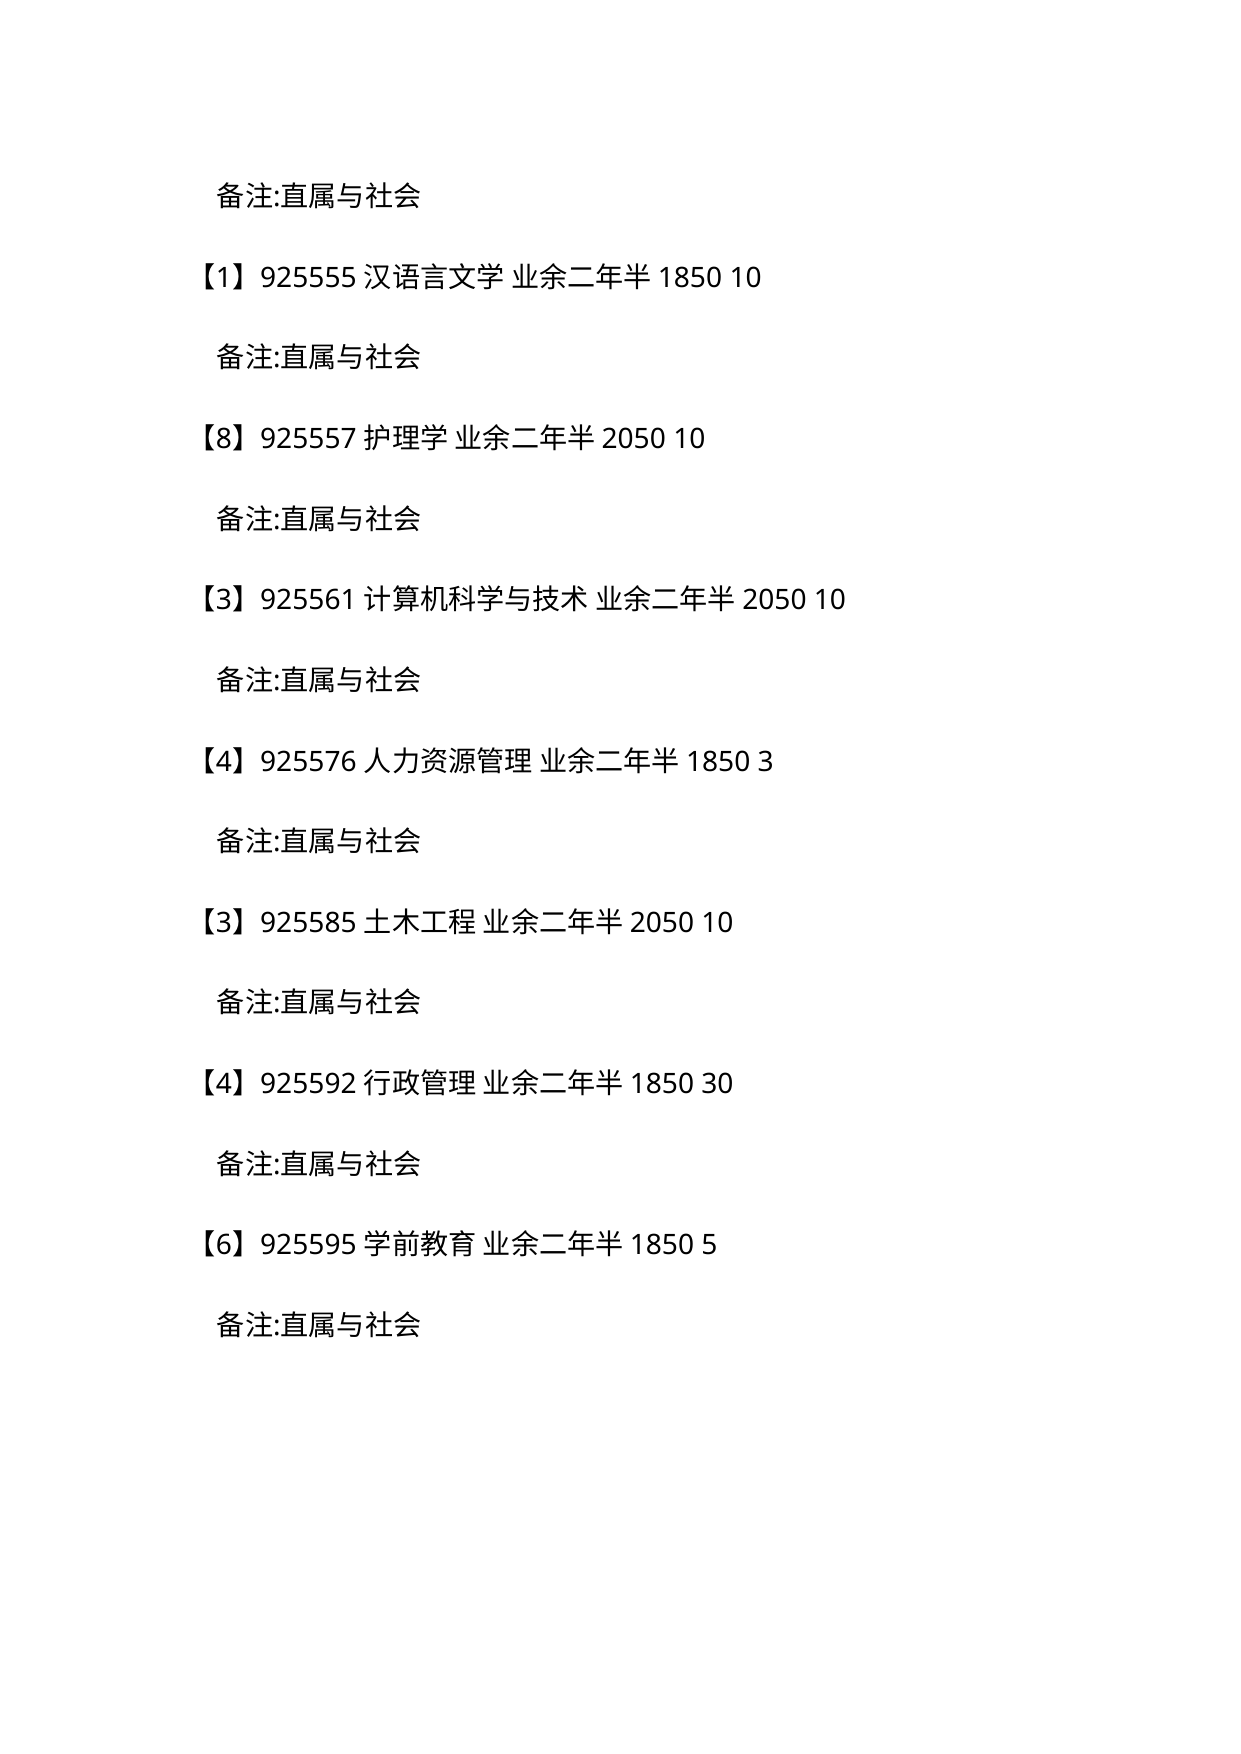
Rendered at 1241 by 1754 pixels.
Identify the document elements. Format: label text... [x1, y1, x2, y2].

text 【4】925592 行政管理 业余二年半 1850 30 [187, 1049, 1053, 1114]
text 备注:直属与社会 [187, 968, 1053, 1033]
text 【1】925555 汉语言文学 业余二年半 1850 10 [187, 243, 1053, 308]
text 备注:直属与社会 [187, 484, 1053, 549]
text 备注:直属与社会 [187, 1291, 1053, 1356]
text 备注:直属与社会 [187, 162, 1053, 227]
text 【6】925595 学前教育 业余二年半 1850 5 [187, 1210, 1053, 1275]
text 备注:直属与社会 [187, 323, 1053, 388]
text 【3】925561 计算机科学与技术 业余二年半 2050 10 [187, 565, 1053, 630]
text 【8】925557 护理学 业余二年半 2050 10 [187, 404, 1053, 469]
text 备注:直属与社会 [187, 646, 1053, 711]
text 备注:直属与社会 [187, 1129, 1053, 1194]
text 备注:直属与社会 [187, 807, 1053, 872]
text 【4】925576 人力资源管理 业余二年半 1850 3 [187, 726, 1053, 791]
text 【3】925585 土木工程 业余二年半 2050 10 [187, 888, 1053, 953]
